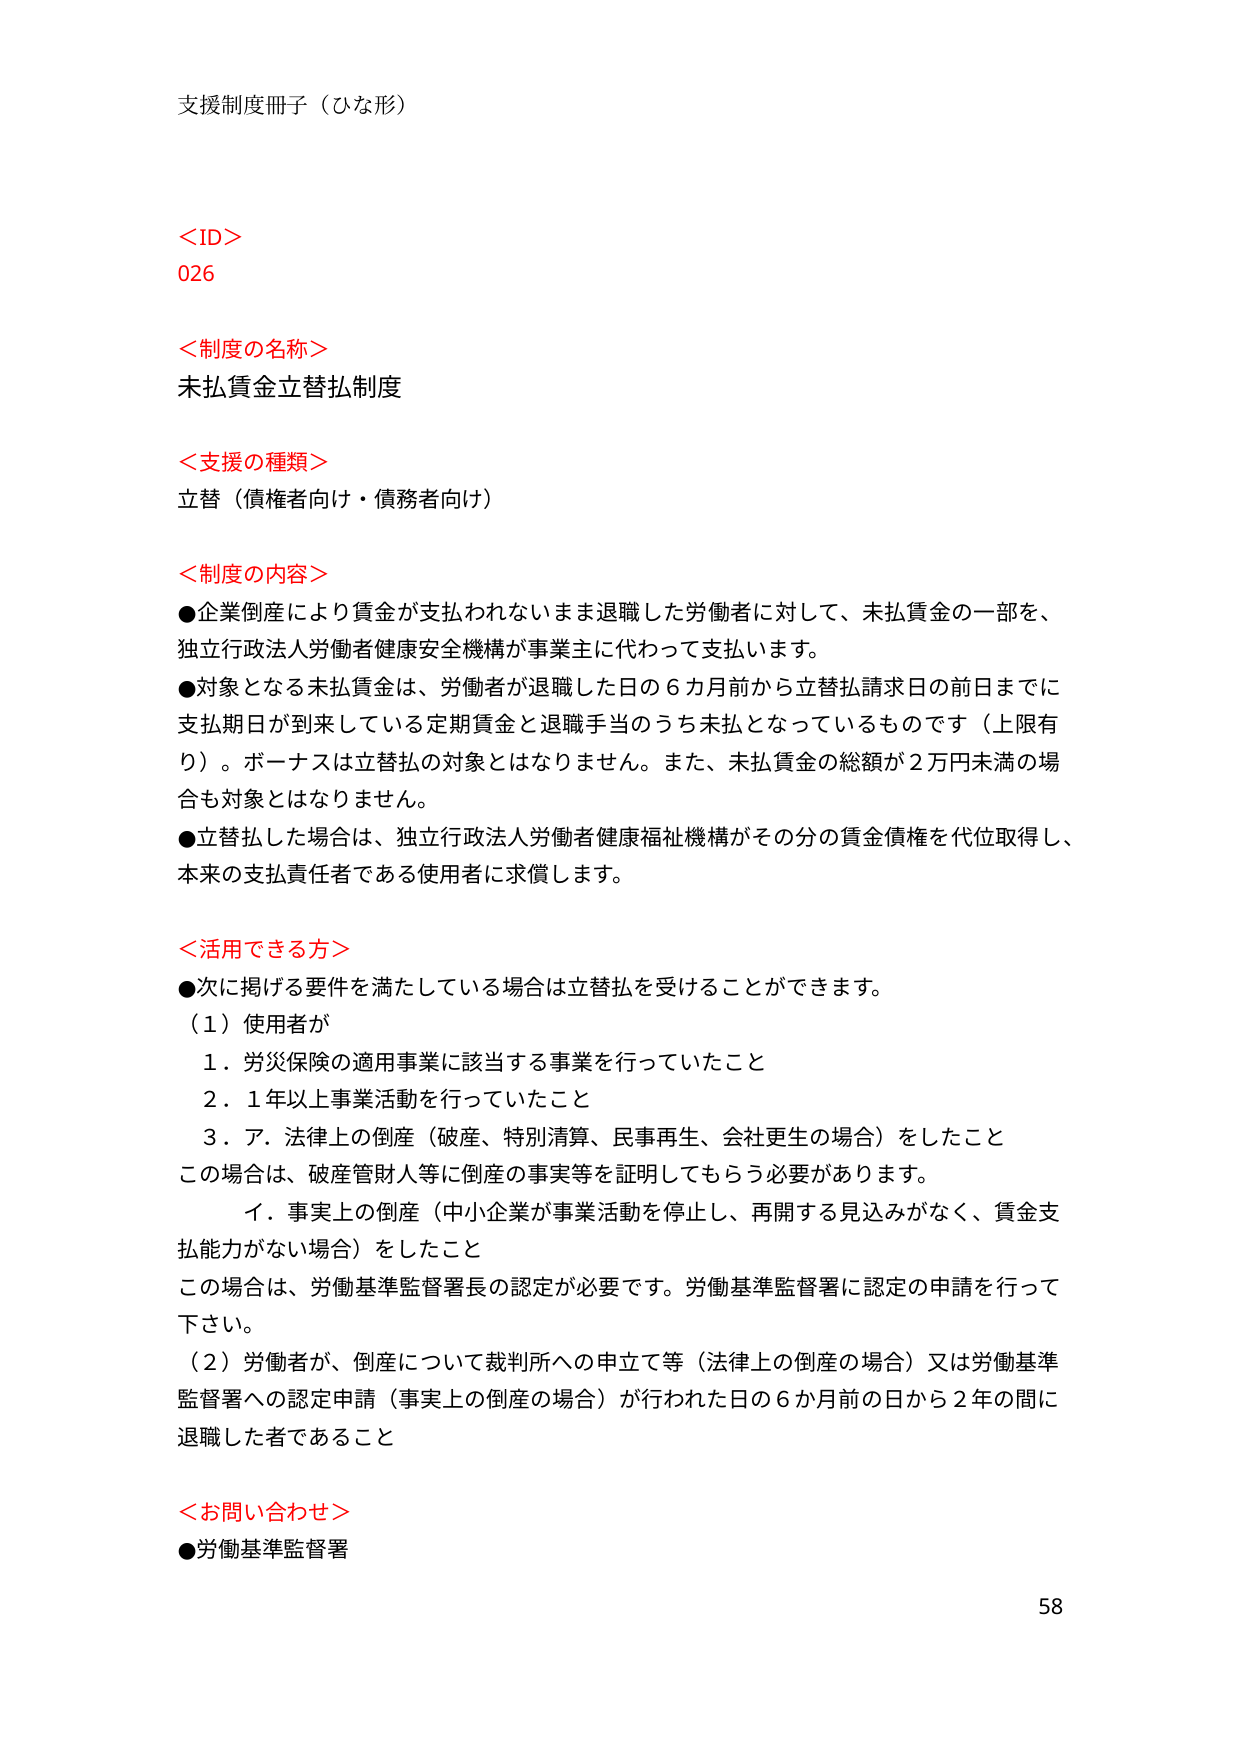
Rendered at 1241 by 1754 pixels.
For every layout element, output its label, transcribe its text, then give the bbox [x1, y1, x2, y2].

text （１）使用者が [177, 1004, 1063, 1042]
text ＜制度の名称＞ [177, 329, 1063, 367]
text ３．ア．法律上の倒産（破産、特別清算、民事再生、会社更生の場合）をしたこと [177, 1117, 1063, 1154]
text イ．事実上の倒産（中小企業が事業活動を停止し、再開する見込みがなく、賃金支払能力がない場合）をしたこと [177, 1192, 1063, 1267]
text ●立替払した場合は、独立行政法人労働者健康福祉機構がその分の賃金債権を代位取得し、本来の支払責任者である使用者に求償します。 [177, 817, 1063, 892]
text １．労災保険の適用事業に該当する事業を行っていたこと [177, 1042, 1063, 1079]
text ＜制度の内容＞ [177, 554, 1063, 592]
text ＜活用できる方＞ [177, 929, 1063, 967]
text この場合は、破産管財人等に倒産の事実等を証明してもらう必要があります。 [177, 1154, 1063, 1192]
text この場合は、労働基準監督署長の認定が必要です。労働基準監督署に認定の申請を行って下さい。 [177, 1267, 1063, 1342]
text 立替（債権者向け・債務者向け） [177, 479, 1063, 517]
text ＜お問い合わせ＞ [177, 1492, 1063, 1529]
text ＜ID＞ [177, 217, 1063, 254]
text （２）労働者が、倒産について裁判所への申立て等（法律上の倒産の場合）又は労働基準監督署への認定申請（事実上の倒産の場合）が行われた日の６か月前の日から２年の間に退職した者であること [177, 1342, 1063, 1454]
text ●次に掲げる要件を満たしている場合は立替払を受けることができます。 [177, 967, 1063, 1004]
subtitle 未払賃金立替払制度 [177, 367, 1063, 404]
text 026 [177, 254, 1063, 292]
text ２．１年以上事業活動を行っていたこと [177, 1079, 1063, 1117]
text ●労働基準監督署 [177, 1529, 1063, 1567]
text ●企業倒産により賃金が支払われないまま退職した労働者に対して、未払賃金の一部を、独立行政法人労働者健康安全機構が事業主に代わって支払います。 [177, 592, 1063, 667]
text ＜支援の種類＞ [177, 442, 1063, 479]
text ●対象となる未払賃金は、労働者が退職した日の６カ月前から立替払請求日の前日までに支払期日が到来している定期賃金と退職手当のうち未払となっているものです（上限有り）。ボーナスは立替払の対象とはなりません。また、未払賃金の総額が２万円未満の場合も対象とはなりません。 [177, 667, 1063, 817]
